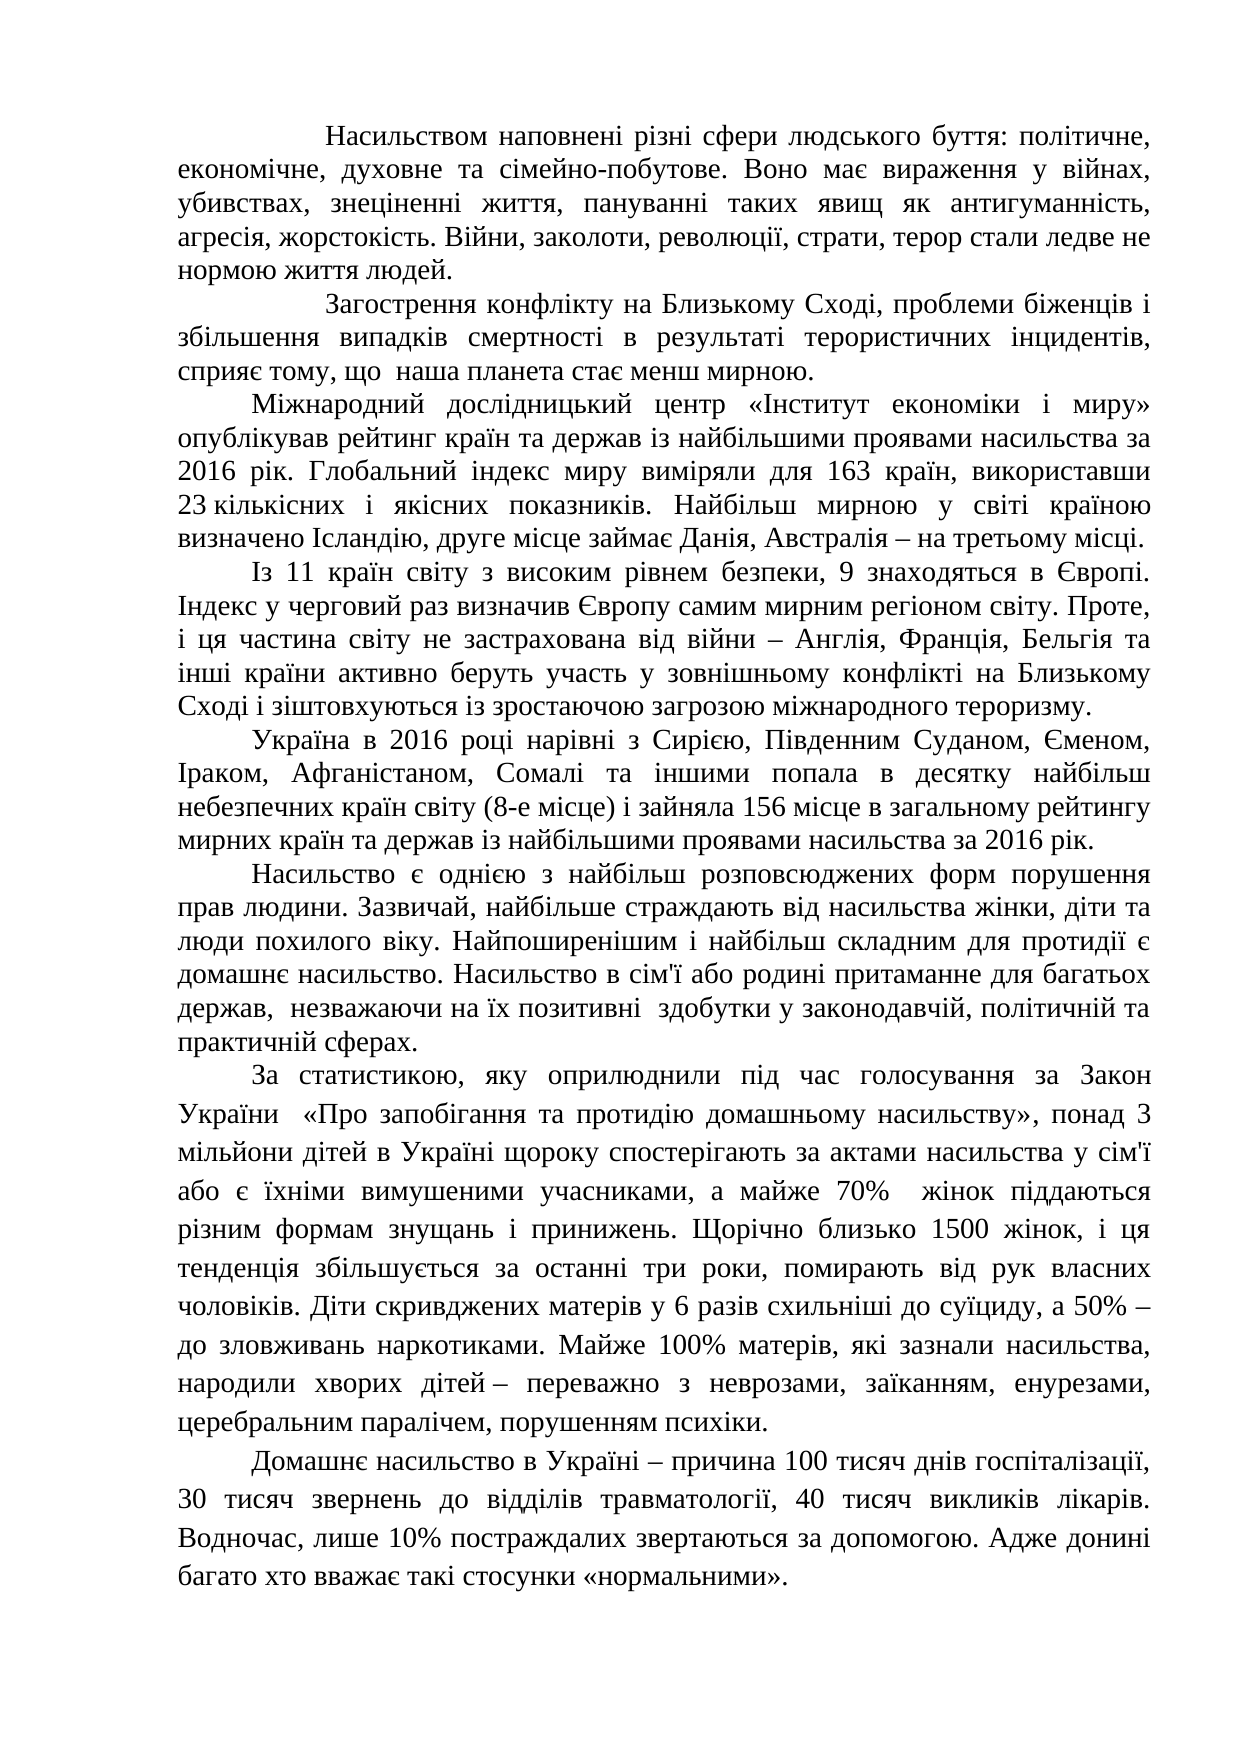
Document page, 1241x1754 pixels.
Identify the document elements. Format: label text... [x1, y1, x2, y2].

text Домашнє насильство в Україні – причина 100 тисяч днів госпіталізації, 30 тисяч звернень до відділів травматології, 40 тисяч викликів лікарів. Водночас, лише 10% постраждалих звертаються за допомогою. Адже донині багато хто вважає такі стосунки «нормальними». [177, 1443, 1152, 1520]
text За статистикою, яку оприлюднили під час голосування за Закон України «Про запобігання та протидію домашньому насильству», понад 3 мільйони дітей в Україні щороку спостерігають за актами насильства у сім'ї або є їхніми вимушеними учасниками, а майже 70% жінок піддаються різним формам знущань і принижень. Щорічно близько 1500 жінок, і ця тенденція збільшується за останні три роки, помирають від рук власних чоловіків. Діти скривджених матерів у 6 разів схильніші до суїциду, а 50% – до зловживань наркотиками. Майже 100% матерів, які зазнали насильства, народили хворих дітей – переважно з неврозами, заїканням, енурезами, церебральним паралічем, порушенням психіки. [177, 1057, 1152, 1438]
text Із 11 країн світу з високим рівнем безпеки, 9 знаходяться в Європі. Індекс у черговий раз визначив Європу самим мирним регіоном світу. Проте, і ця частина світу не застрахована від війни – Англія, Франція, Бельгія та інші країни активно беруть участь у зовнішньому конфлікті на Близькому Сході і зіштовхуються із зростаючою загрозою міжнародного тероризму. [177, 554, 1152, 722]
text Домашнє насильство в Україні – причина 100 тисяч днів госпіталізації, 30 тисяч звернень до відділів травматології, 40 тисяч викликів лікарів. Водночас, лише 10% постраждалих звертаються за допомогою. Адже донині багато хто вважає такі стосунки «нормальними». [177, 1553, 1152, 1592]
text Насильство є однією з найбільш розповсюджених форм порушення прав людини. Зазвичай, найбільше страждають від насильства жінки, діти та люди похилого віку. Найпоширенішим і найбільш складним для протидії є домашнє насильство. Насильство в сім'ї або родині притаманне для багатьох держав, незважаючи на їх позитивні здобутки у законодавчій, політичній та практичній сферах. [177, 856, 1152, 1057]
text Загострення конфлікту на Близькому Сході, проблеми біженців і збільшення випадків смертності в результаті терористичних інцидентів, сприяє тому, що наша планета стає менш мирною. [177, 286, 1152, 386]
text Насильством наповнені різні сфери людського буття: політичне, економічне, духовне та сімейно-побутове. Воно має вираження у війнах, убивствах, знеціненні життя, пануванні таких явищ як антигуманність, агресія, жорстокість. Війни, заколоти, революції, страти, терор стали ледве не нормою життя людей. [177, 118, 1152, 286]
text Україна в 2016 році нарівні з Сирією, Південним Суданом, Єменом, Іраком, Афганістаном, Сомалі та іншими попала в десятку найбільш небезпечних країн світу (8-е місце) і зайняла 156 місце в загальному рейтингу мирних країн та держав із найбільшими проявами насильства за 2016 рік. [177, 722, 1152, 856]
text Міжнародний дослідницький центр «Інститут економіки і миру» опублікував рейтинг країн та держав із найбільшими проявами насильства за 2016 рік. Глобальний індекс миру виміряли для 163 країн, використавши 23 кількісних і якісних показників. Найбільш мирною у світі країною визначено Ісландію, друге місце займає Данія, Австралія – на третьому місці. [177, 386, 1152, 554]
